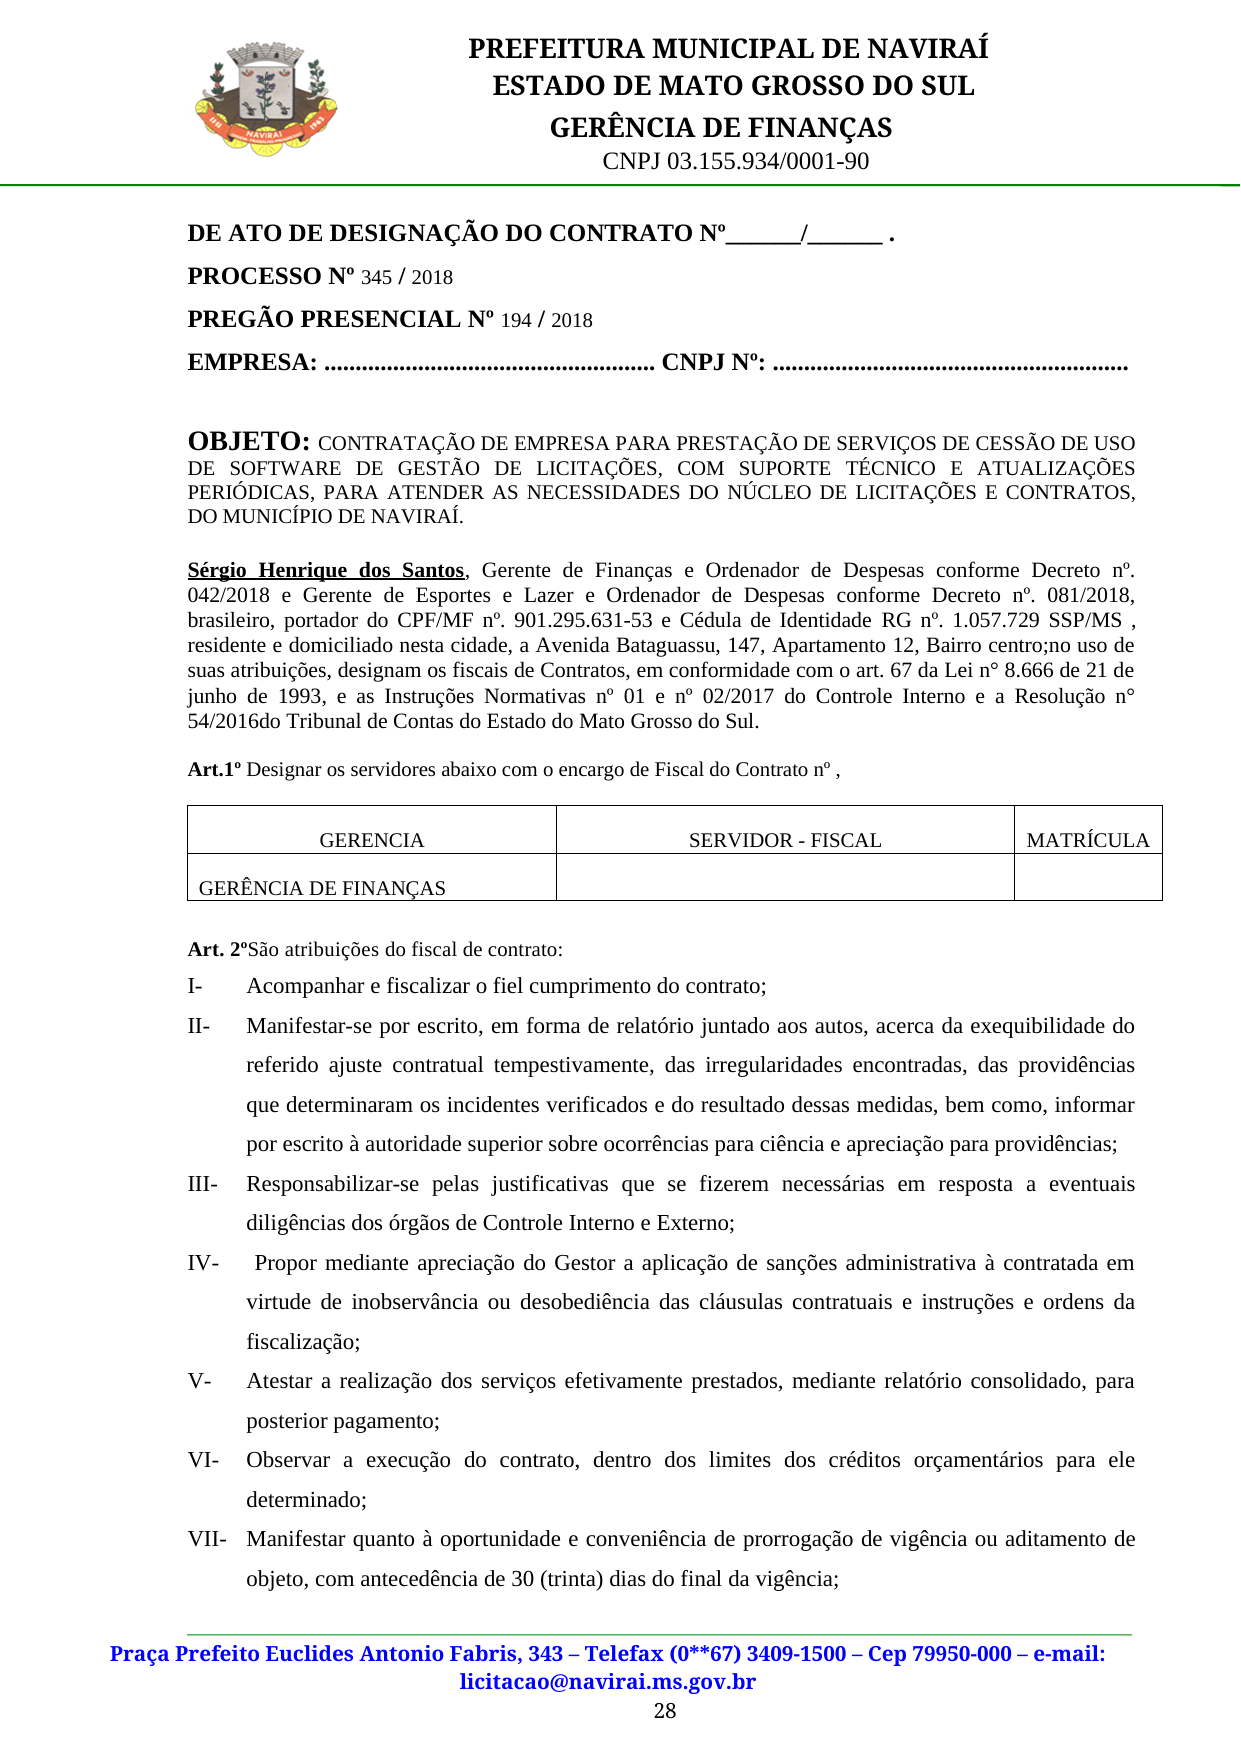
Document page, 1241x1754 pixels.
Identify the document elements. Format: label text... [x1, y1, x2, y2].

list Acompanhar e fiscalizar o fiel cumprimento do contrato; [187, 973, 1137, 999]
text OBJETO: CONTRATAÇÃO DE EMPRESA PARA PRESTAÇÃO DE SERVIÇOS DE CESSÃO DE USO DE SOFTWARE DE GESTÃO DE LICITAÇÕES, COM SUPORTE TÉCNICO E ATUALIZAÇÕES PERIÓDICAS, PARA ATENDER AS NECESSIDADES DO NÚCLEO DE LICITAÇÕES E CONTRATOS, DO MUNICÍPIO DE NAVIRAÍ. [187, 423, 1137, 528]
list Observar a execução do contrato, dentro dos limites dos créditos orçamentários para ele determinado; [187, 1446, 1137, 1512]
table_cell GERÊNCIA DE FINANÇAS [188, 854, 556, 899]
table_cell [557, 854, 1014, 899]
text EMPRESA: ..................................................... CNPJ Nº: ......................................................... [187, 347, 1137, 376]
list Manifestar quanto à oportunidade e conveniência de prorrogação de vigência ou aditamento de objeto, com antecedência de 30 (trinta) dias do final da vigência; [187, 1525, 1137, 1591]
table_header MATRÍCULA [1015, 806, 1162, 852]
text Sérgio Henrique dos Santos, Gerente de Finanças e Ordenador de Despesas conforme Decreto nº. 042/2018 e Gerente de Esportes e Lazer e Ordenador de Despesas conforme Decreto nº. 081/2018, brasileiro, portador do CPF/MF nº. 901.295.631-53 e Cédula de Identidade RG nº. 1.057.729 SSP/MS , residente e domiciliado nesta cidade, a Avenida Bataguassu, 147, Apartamento 12, Bairro centro;no uso de suas atribuições, designam os fiscais de Contratos, em conformidade com o art. 67 da Lei n° 8.666 de 21 de junho de 1993, e as Instruções Normativas nº 01 e nº 02/2017 do Controle Interno e a Resolução n° 54/2016do Tribunal de Contas do Estado do Mato Grosso do Sul. [187, 557, 1137, 733]
table_header SERVIDOR - FISCAL [557, 806, 1014, 852]
text Art.1º Designar os servidores abaixo com o encargo de Fiscal do Contrato nº , [187, 757, 1137, 781]
text DE ATO DE DESIGNAÇÃO DO CONTRATO Nº______/______ . [187, 218, 1137, 246]
list Responsabilizar-se pelas justificativas que se fizerem necessárias em resposta a eventuais diligências dos órgãos de Controle Interno e Externo; [187, 1170, 1137, 1236]
list Propor mediante apreciação do Gestor a aplicação de sanções administrativa à contratada em virtude de inobservância ou desobediência das cláusulas contratuais e instruções e ordens da fiscalização; [187, 1249, 1137, 1354]
list Atestar a realização dos serviços efetivamente prestados, mediante relatório consolidado, para posterior pagamento; [187, 1367, 1137, 1433]
table_header GERENCIA [188, 806, 556, 852]
list Manifestar-se por escrito, em forma de relatório juntado aos autos, acerca da exequibilidade do referido ajuste contratual tempestivamente, das irregularidades encontradas, das providências que determinaram os incidentes verificados e do resultado dessas medidas, bem como, informar por escrito à autoridade superior sobre ocorrências para ciência e apreciação para providências; [187, 1012, 1137, 1157]
table_cell [1015, 854, 1162, 899]
text PREGÃO PRESENCIAL Nº 194 / 2018 [187, 304, 1137, 333]
text PROCESSO Nº 345 / 2018 [187, 261, 1137, 289]
text Art. 2ºSão atribuições do fiscal de contrato: [187, 937, 1137, 961]
